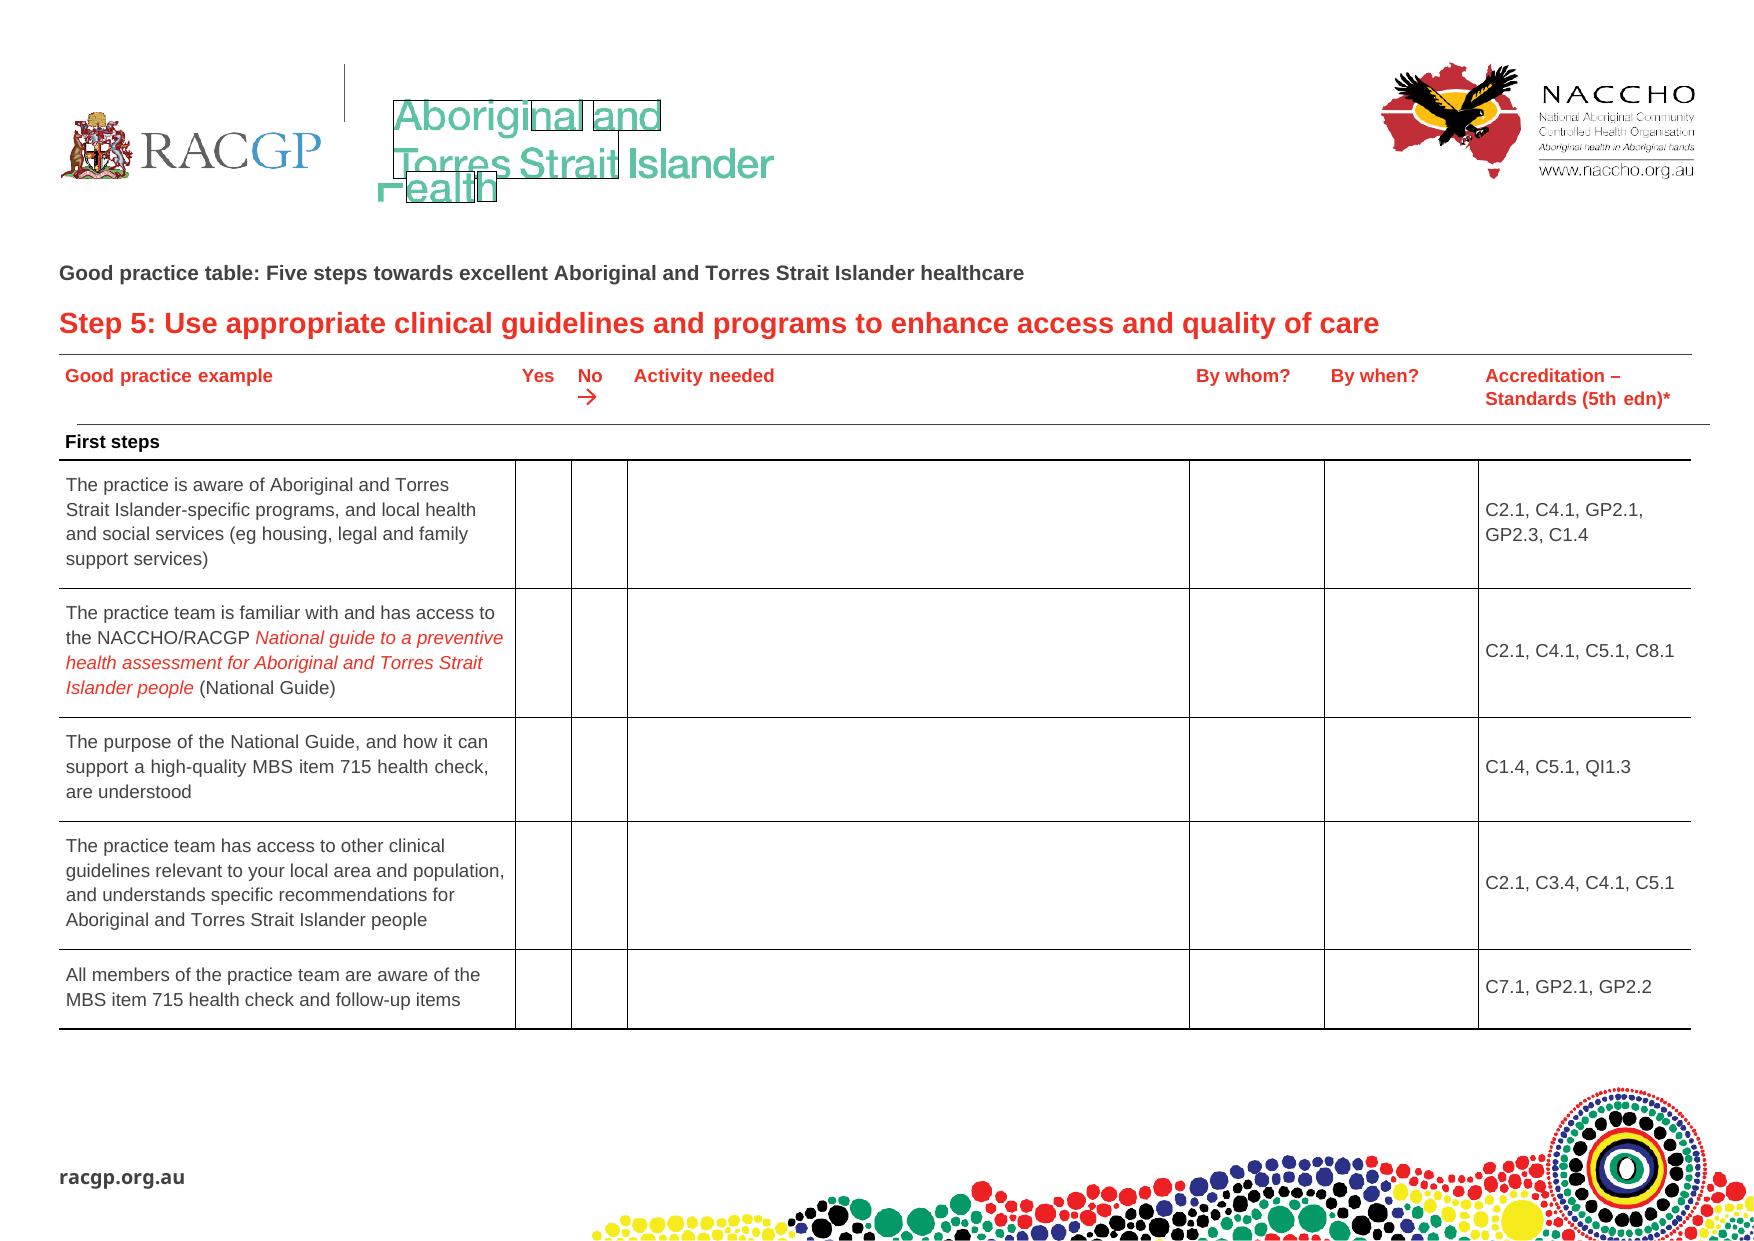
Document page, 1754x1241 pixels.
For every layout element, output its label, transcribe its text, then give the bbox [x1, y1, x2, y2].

table_header [516, 461, 571, 588]
table_header The practice is aware of Aboriginal and Torres Strait Islander-specific programs, and local health and social services (eg housing, legal and family support services) [59, 461, 515, 588]
text Good practice example Yes No Activity needed By whom? By when? Accreditation – Standards (5th edn)* [65, 349, 1671, 409]
table_cell [1190, 950, 1324, 1028]
table_cell [1325, 950, 1478, 1028]
table_header [572, 461, 627, 588]
table_cell C2.1, C3.4, C4.1, C5.1 [1479, 822, 1691, 949]
table_cell [516, 822, 571, 949]
table_header [1325, 461, 1478, 588]
table_cell [516, 950, 571, 1028]
table_cell C1.4, C5.1, QI1.3 [1479, 718, 1691, 821]
table_cell [572, 589, 627, 717]
table_cell [516, 718, 571, 821]
text racgp.org.au [59, 1163, 587, 1190]
text Good practice table: Five steps towards excellent Aboriginal and Torres Strait Islander healthcare [59, 261, 1712, 285]
picture [478, 172, 496, 201]
table_header [1190, 461, 1324, 588]
picture [532, 101, 582, 130]
picture [407, 172, 474, 202]
table_header [628, 461, 1189, 588]
table_cell [516, 589, 571, 717]
table_cell [1190, 589, 1324, 717]
picture [587, 1087, 1754, 1241]
table_cell [1325, 589, 1478, 717]
picture [594, 101, 660, 130]
table_cell [1325, 718, 1478, 821]
table_cell All members of the practice team are aware of the MBS item 715 health check and follow-up items [59, 950, 515, 1028]
table_cell The practice team has access to other clinical guidelines relevant to your local area and population, and understands specific recommendations for Aboriginal and Torres Strait Islander people [59, 822, 515, 949]
picture [61, 112, 321, 179]
table_cell [628, 950, 1189, 1028]
table_cell [572, 718, 627, 821]
table_header C2.1, C4.1, GP2.1, GP2.3, C1.4 [1479, 461, 1691, 588]
table_cell C2.1, C4.1, C5.1, C8.1 [1479, 589, 1691, 717]
table_cell [628, 589, 1189, 717]
table_cell [572, 950, 627, 1028]
table_cell [572, 822, 627, 949]
table_cell [628, 822, 1189, 949]
table_cell [1190, 718, 1324, 821]
picture [394, 101, 618, 178]
table_cell [1190, 822, 1324, 949]
text Step 5: Use appropriate clinical guidelines and programs to enhance access and quality of care [59, 306, 1712, 339]
table_cell The practice team is familiar with and has access to the NACCHO/RACGP National guide to a preventive health assessment for Aboriginal and Torres Strait Islander people (National Guide) [59, 589, 515, 717]
picture [1380, 62, 1521, 179]
text First steps [65, 431, 1712, 452]
table_cell The purpose of the National Guide, and how it can support a high-quality MBS item 715 health check, are understood [59, 718, 515, 821]
table_cell [1325, 822, 1478, 949]
table_cell [628, 718, 1189, 821]
table_cell C7.1, GP2.1, GP2.2 [1479, 950, 1691, 1028]
picture [1538, 86, 1695, 179]
